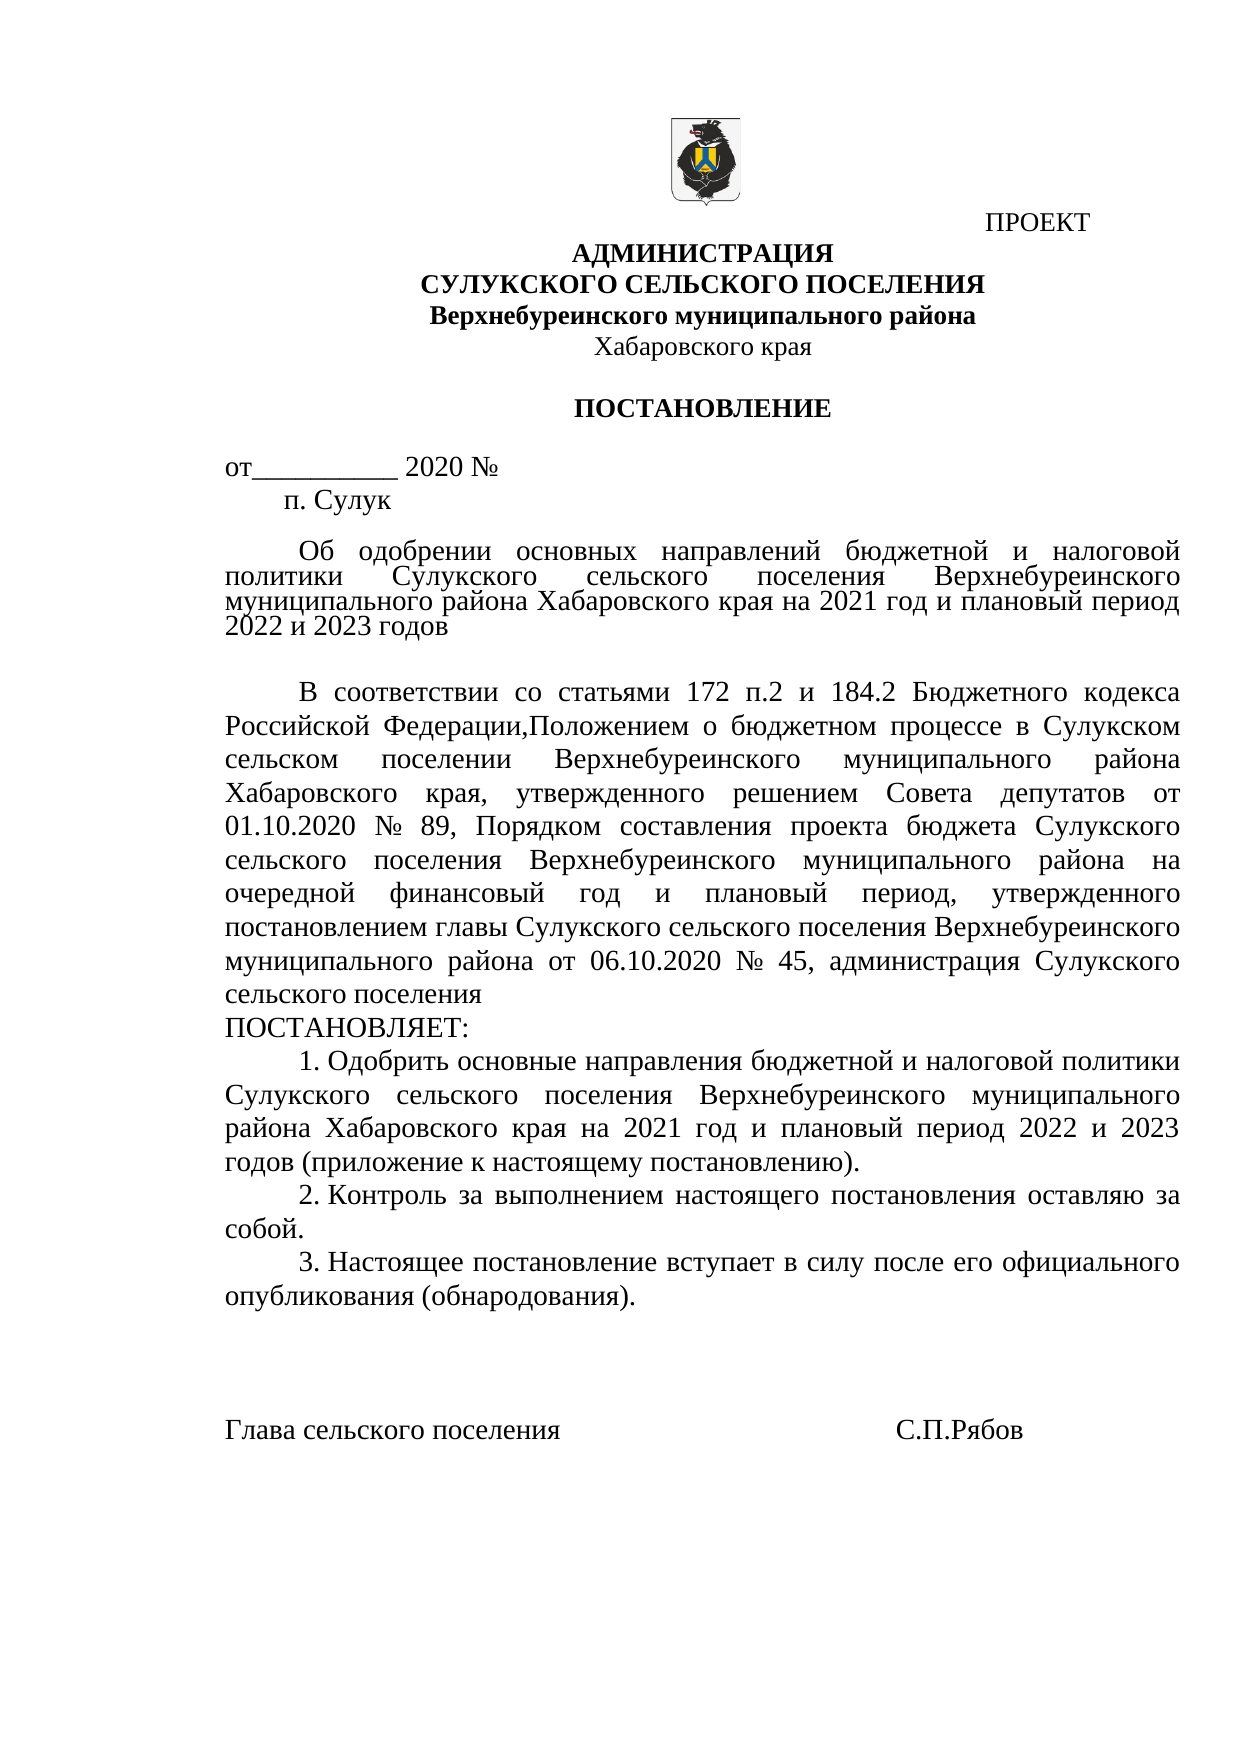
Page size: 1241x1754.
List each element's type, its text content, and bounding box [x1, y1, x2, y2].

subtitle АДМИНИСТРАЦИЯ [224, 237, 1181, 268]
text Глава сельского поселения С.П.Рябов [224, 1412, 1181, 1479]
text ПРОЕКТ [224, 206, 1187, 237]
text ПОСТАНОВЛЯЕТ: [224, 1010, 1181, 1043]
text п. Сулук [224, 482, 1181, 516]
text 2. Контроль за выполнением настоящего постановления оставляю за собой. [224, 1177, 1181, 1244]
text 1. Одобрить основные направления бюджетной и налоговой политики Сулукского сельского поселения Верхнебуреинского муниципального района Хабаровского края на 2021 год и плановый период 2022 и 2023 годов (приложение к настоящему постановлению). [224, 1043, 1181, 1177]
text от__________ 2020 № [224, 449, 1181, 482]
text Хабаровского края [224, 330, 1181, 361]
text СУЛУКСКОГО СЕЛЬСКОГО ПОСЕЛЕНИЯ [224, 268, 1181, 299]
picture [671, 118, 741, 206]
text Верхнебуреинского муниципального района [224, 299, 1181, 330]
text Об одобрении основных направлений бюджетной и налоговой политики Сулукского сельского поселения Верхнебуреинского муниципального района Хабаровского края на 2021 год и плановый период 2022 и 2023 годов [224, 541, 1181, 641]
text В соответствии со статьями 172 п.2 и 184.2 Бюджетного кодекса Российской Федерации,Положением о бюджетном процессе в Сулукском сельском поселении Верхнебуреинского муниципального района Хабаровского края, утвержденного решением Совета депутатов от 01.10.2020 № 89, Порядком составления проекта бюджета Сулукского сельского поселения Верхнебуреинского муниципального района на очередной финансовый год и плановый период, утвержденного постановлением главы Сулукского сельского поселения Верхнебуреинского муниципального района от 06.10.2020 № 45, администрация Сулукского сельского поселения [224, 674, 1181, 1010]
text 3. Настоящее постановление вступает в силу после его официального опубликования (обнародования). [224, 1244, 1181, 1312]
text ПОСТАНОВЛЕНИЕ [224, 392, 1181, 424]
